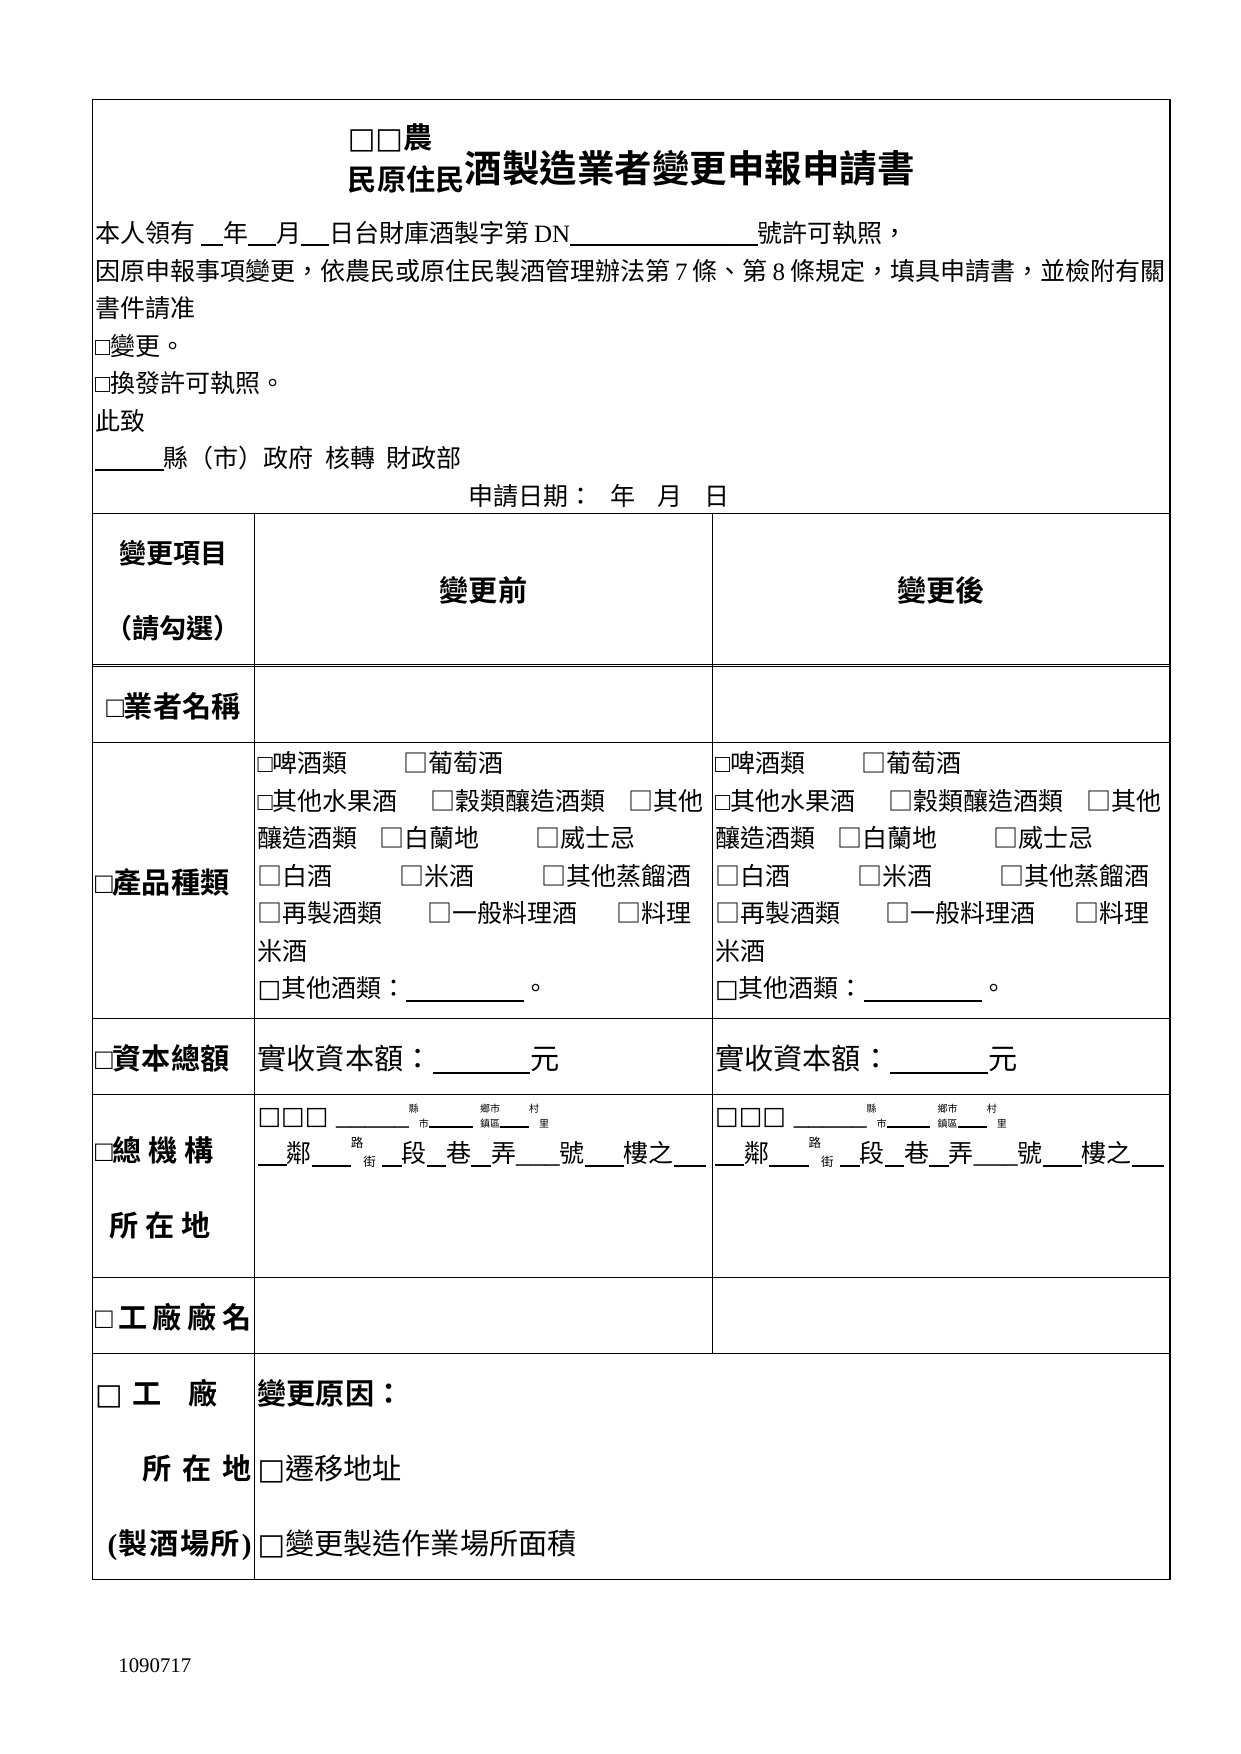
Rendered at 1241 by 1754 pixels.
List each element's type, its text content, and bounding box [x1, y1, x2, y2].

table_header □□農 民原住民酒製造業者變更申報申請書 本人領有 年 月 日台財庫酒製字第DN ____ 號許可執照， 因原申報事項變更，依農民或原住民製酒管理辦法第7條、第8條規定，填具申請書，並檢附有關書件請准 □變更。 □換發許可執照。 此致 縣（市）政府 核轉 財政部 申請日期： 年 月 日 [93, 100, 1169, 513]
table_cell □□□ _____ 鄰 段 巷 弄___號 樓之 [713, 1095, 1169, 1277]
table_cell 變更後 [713, 514, 1169, 664]
table_cell □工廠廠名 [93, 1278, 254, 1353]
table_cell 變更原因： □遷移地址 □變更製造作業場所面積 [255, 1354, 1169, 1579]
table_cell □總 機 構 所 在 地 [93, 1095, 254, 1277]
table_cell 實收資本額： 元 [713, 1019, 1169, 1094]
table_cell 變更項目 （請勾選） [93, 514, 254, 664]
table_cell [713, 1278, 1169, 1353]
table_cell 工 廠 所在地 (製酒場所) [93, 1354, 254, 1579]
table_cell [713, 667, 1169, 742]
table_cell 實收資本額： 元 [255, 1019, 712, 1094]
table_cell □資本總額 [93, 1019, 254, 1094]
table_cell [255, 1278, 712, 1353]
table_cell [255, 667, 712, 742]
table_cell □啤酒類 □葡萄酒 □其他水果酒 □穀類釀造酒類 □其他釀造酒類 □白蘭地 □威士忌 □白酒 □米酒 □其他蒸餾酒 □再製酒類 □一般料理酒 □料理米酒 □其他酒類： 。 [713, 743, 1169, 1018]
table_cell □產品種類 [93, 743, 254, 1018]
table_cell □啤酒類 □葡萄酒 □其他水果酒 □穀類釀造酒類 □其他釀造酒類 □白蘭地 □威士忌 □白酒 □米酒 □其他蒸餾酒 □再製酒類 □一般料理酒 □料理米酒 □其他酒類： 。 [255, 743, 712, 1018]
table_cell □業者名稱 [93, 667, 254, 742]
table_cell 變更前 [255, 514, 712, 664]
table_cell □□□ _____ 鄰 段 巷 弄___號 樓之 [255, 1095, 712, 1277]
